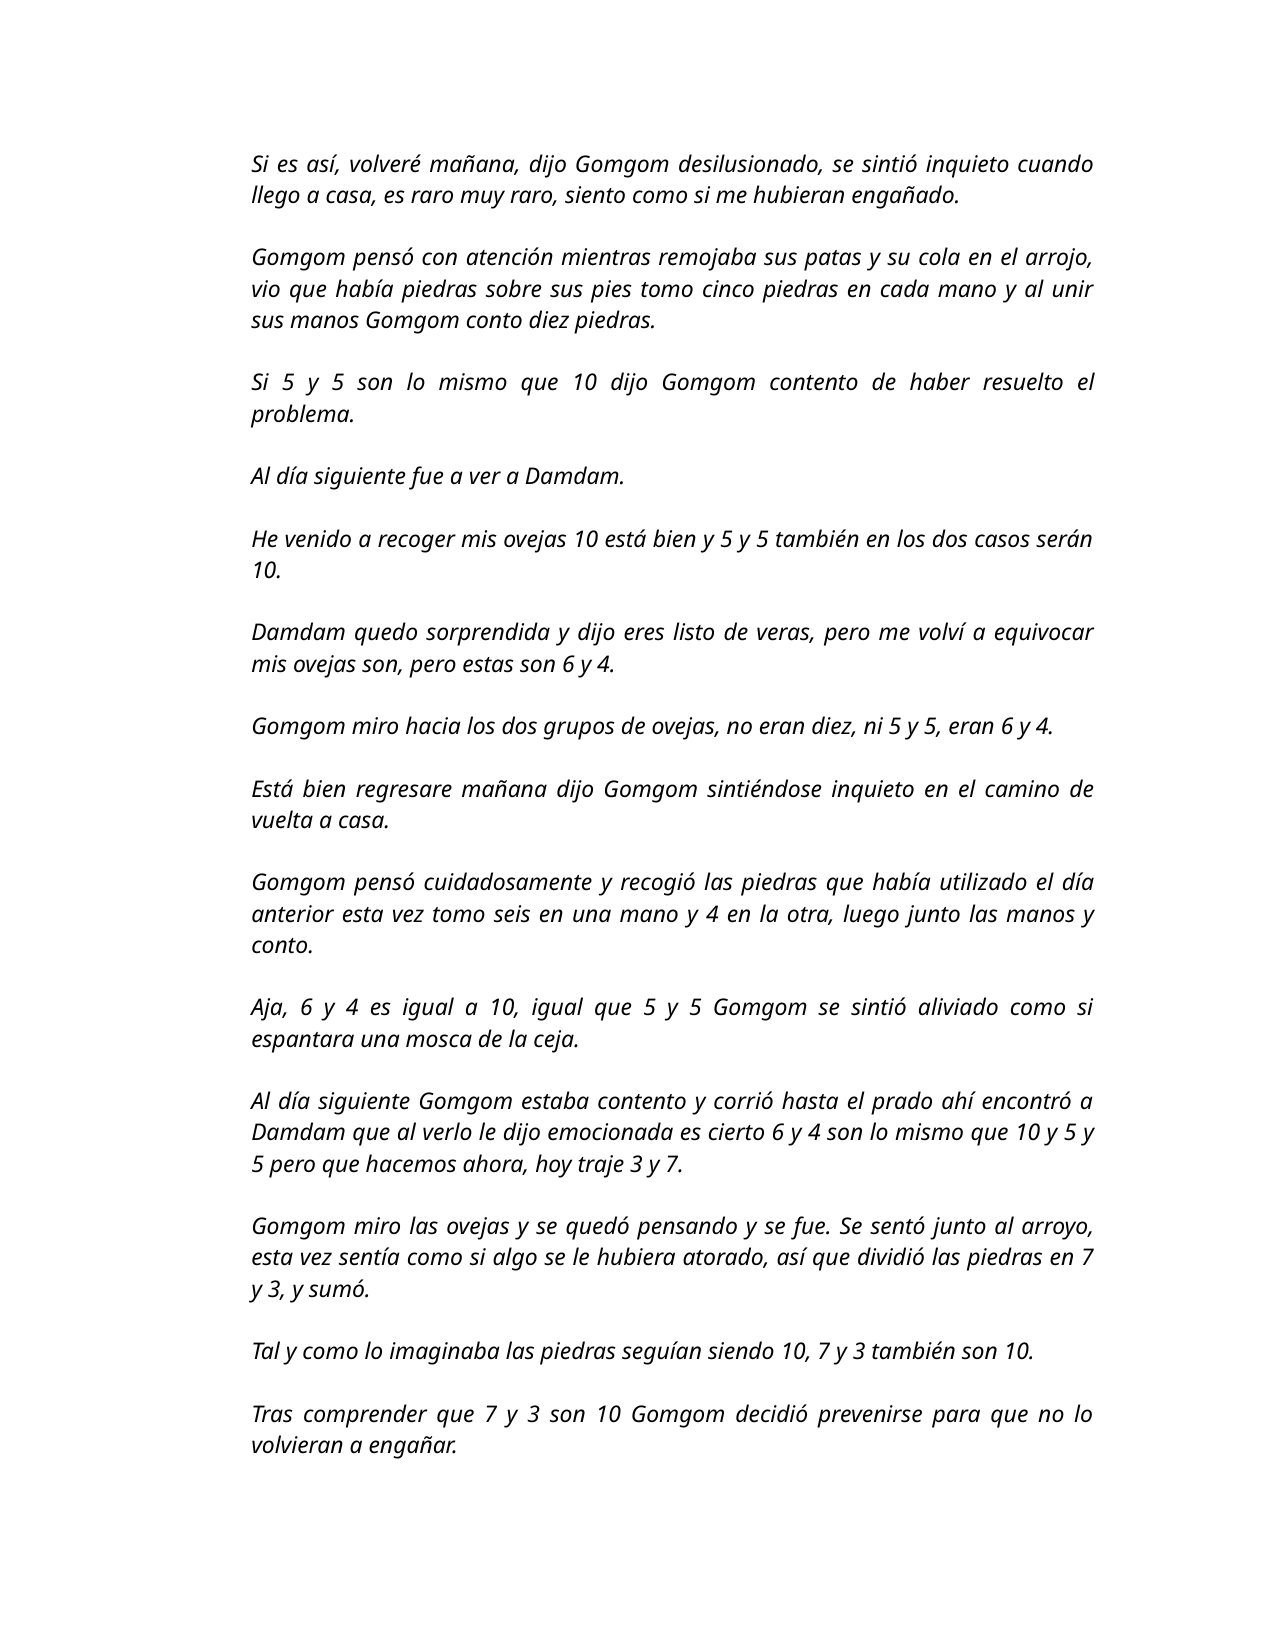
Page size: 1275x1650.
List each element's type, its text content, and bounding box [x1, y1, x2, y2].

text Si es así, volveré mañana, dijo Gomgom desilusionado, se sintió inquieto cuando llego a casa, es raro muy raro, siento como si me hubieran engañado. [251, 148, 1098, 210]
text Gomgom pensó con atención mientras remojaba sus patas y su cola en el arrojo, vio que había piedras sobre sus pies tomo cinco piedras en cada mano y al unir sus manos Gomgom conto diez piedras. [251, 241, 1098, 335]
text Está bien regresare mañana dijo Gomgom sintiéndose inquieto en el camino de vuelta a casa. [251, 773, 1098, 835]
text Gomgom miro las ovejas y se quedó pensando y se fue. Se sentó junto al arroyo, esta vez sentía como si algo se le hubiera atorado, así que dividió las piedras en 7 y 3, y sumó. [251, 1210, 1098, 1304]
text He venido a recoger mis ovejas 10 está bien y 5 y 5 también en los dos casos serán 10. [251, 523, 1098, 585]
text Tras comprender que 7 y 3 son 10 Gomgom decidió prevenirse para que no lo volvieran a engañar. [251, 1398, 1098, 1460]
text Gomgom miro hacia los dos grupos de ovejas, no eran diez, ni 5 y 5, eran 6 y 4. [251, 710, 1098, 741]
text Aja, 6 y 4 es igual a 10, igual que 5 y 5 Gomgom se sintió aliviado como si espantara una mosca de la ceja. [251, 991, 1098, 1054]
text Si 5 y 5 son lo mismo que 10 dijo Gomgom contento de haber resuelto el problema. [251, 366, 1098, 429]
text Al día siguiente fue a ver a Damdam. [251, 460, 1098, 491]
text Damdam quedo sorprendida y dijo eres listo de veras, pero me volví a equivocar mis ovejas son, pero estas son 6 y 4. [251, 616, 1098, 679]
text Al día siguiente Gomgom estaba contento y corrió hasta el prado ahí encontró a Damdam que al verlo le dijo emocionada es cierto 6 y 4 son lo mismo que 10 y 5 y 5 pero que hacemos ahora, hoy traje 3 y 7. [251, 1085, 1098, 1179]
text Gomgom pensó cuidadosamente y recogió las piedras que había utilizado el día anterior esta vez tomo seis en una mano y 4 en la otra, luego junto las manos y conto. [251, 866, 1098, 960]
text Tal y como lo imaginaba las piedras seguían siendo 10, 7 y 3 también son 10. [251, 1335, 1098, 1366]
